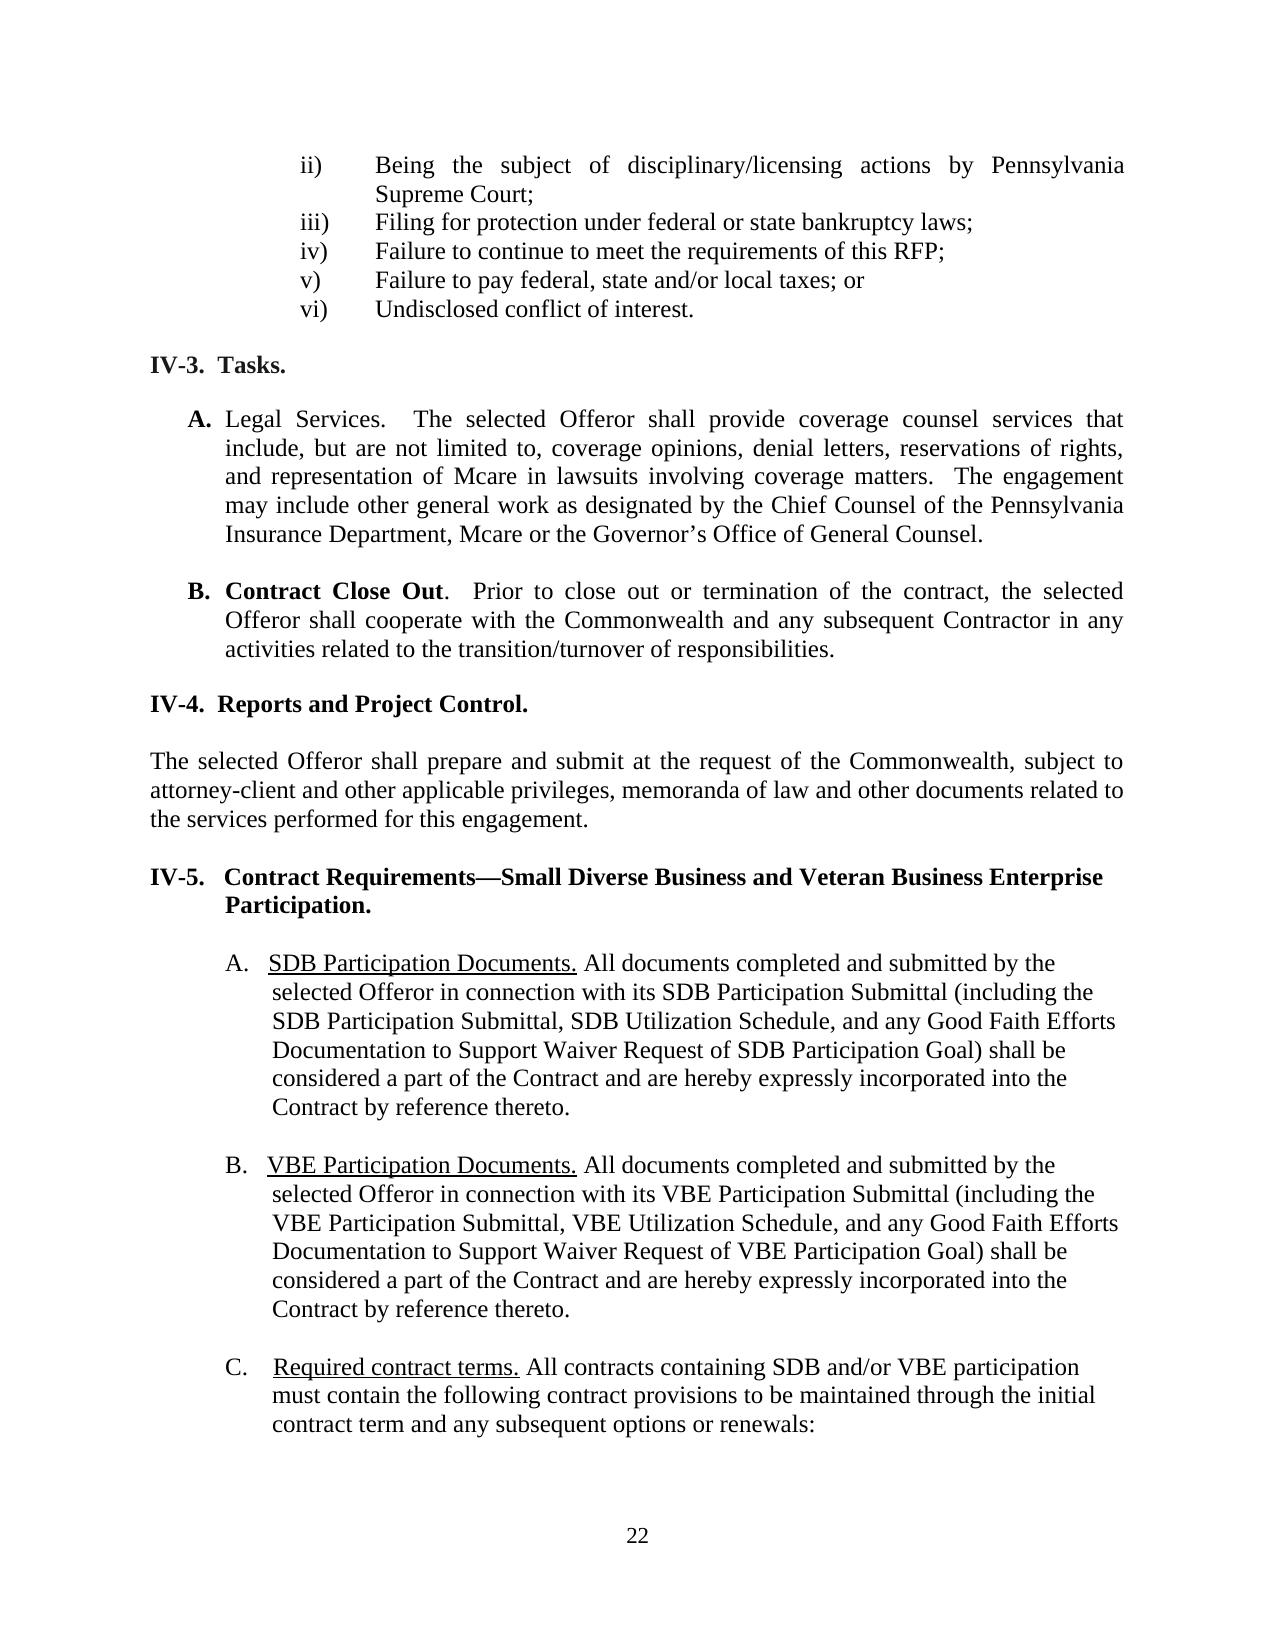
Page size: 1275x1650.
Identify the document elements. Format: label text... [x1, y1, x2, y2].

list Being the subject of disciplinary/licensing actions by Pennsylvania Supreme Court; [300, 150, 1125, 207]
text A. SDB Participation Documents. All documents completed and submitted by the selected Offeror in connection with its SDB Participation Submittal (including the SDB Participation Submittal, SDB Utilization Schedule, and any Good Faith Efforts Documentation to Support Waiver Request of SDB Participation Goal) shall be considered a part of the Contract and are hereby expressly incorporated into the Contract by reference thereto. [225, 948, 1125, 1121]
list Failure to pay federal, state and/or local taxes; or [300, 265, 1125, 294]
text C. Required contract terms. All contracts containing SDB and/or VBE participation must contain the following contract provisions to be maintained through the initial contract term and any subsequent options or renewals: [225, 1352, 1125, 1438]
list Legal Services. The selected Offeror shall provide coverage counsel services that include, but are not limited to, coverage opinions, denial letters, reservations of rights, and representation of Mcare in lawsuits involving coverage matters. The engagement may include other general work as designated by the Chief Counsel of the Pennsylvania Insurance Department, Mcare or the Governor’s Office of General Counsel. [187, 404, 1125, 548]
list Contract Close Out. Prior to close out or termination of the contract, the selected Offeror shall cooperate with the Commonwealth and any subsequent Contractor in any activities related to the transition/turnover of responsibilities. [187, 576, 1125, 663]
list Failure to continue to meet the requirements of this RFP; [300, 236, 1125, 265]
text IV-5. Contract Requirements—Small Diverse Business and Veteran Business Enterprise Participation. [150, 862, 1125, 919]
text IV-3. Tasks. [150, 350, 1125, 379]
list Filing for protection under federal or state bankruptcy laws; [300, 207, 1125, 236]
text B. VBE Participation Documents. All documents completed and submitted by the selected Offeror in connection with its VBE Participation Submittal (including the VBE Participation Submittal, VBE Utilization Schedule, and any Good Faith Efforts Documentation to Support Waiver Request of VBE Participation Goal) shall be considered a part of the Contract and are hereby expressly incorporated into the Contract by reference thereto. [225, 1150, 1125, 1323]
text The selected Offeror shall prepare and submit at the request of the Commonwealth, subject to attorney-client and other applicable privileges, memoranda of law and other documents related to the services performed for this engagement. [150, 746, 1125, 833]
text IV-4. Reports and Project Control. [150, 689, 1125, 718]
list Undisclosed conflict of interest. [300, 294, 1125, 322]
